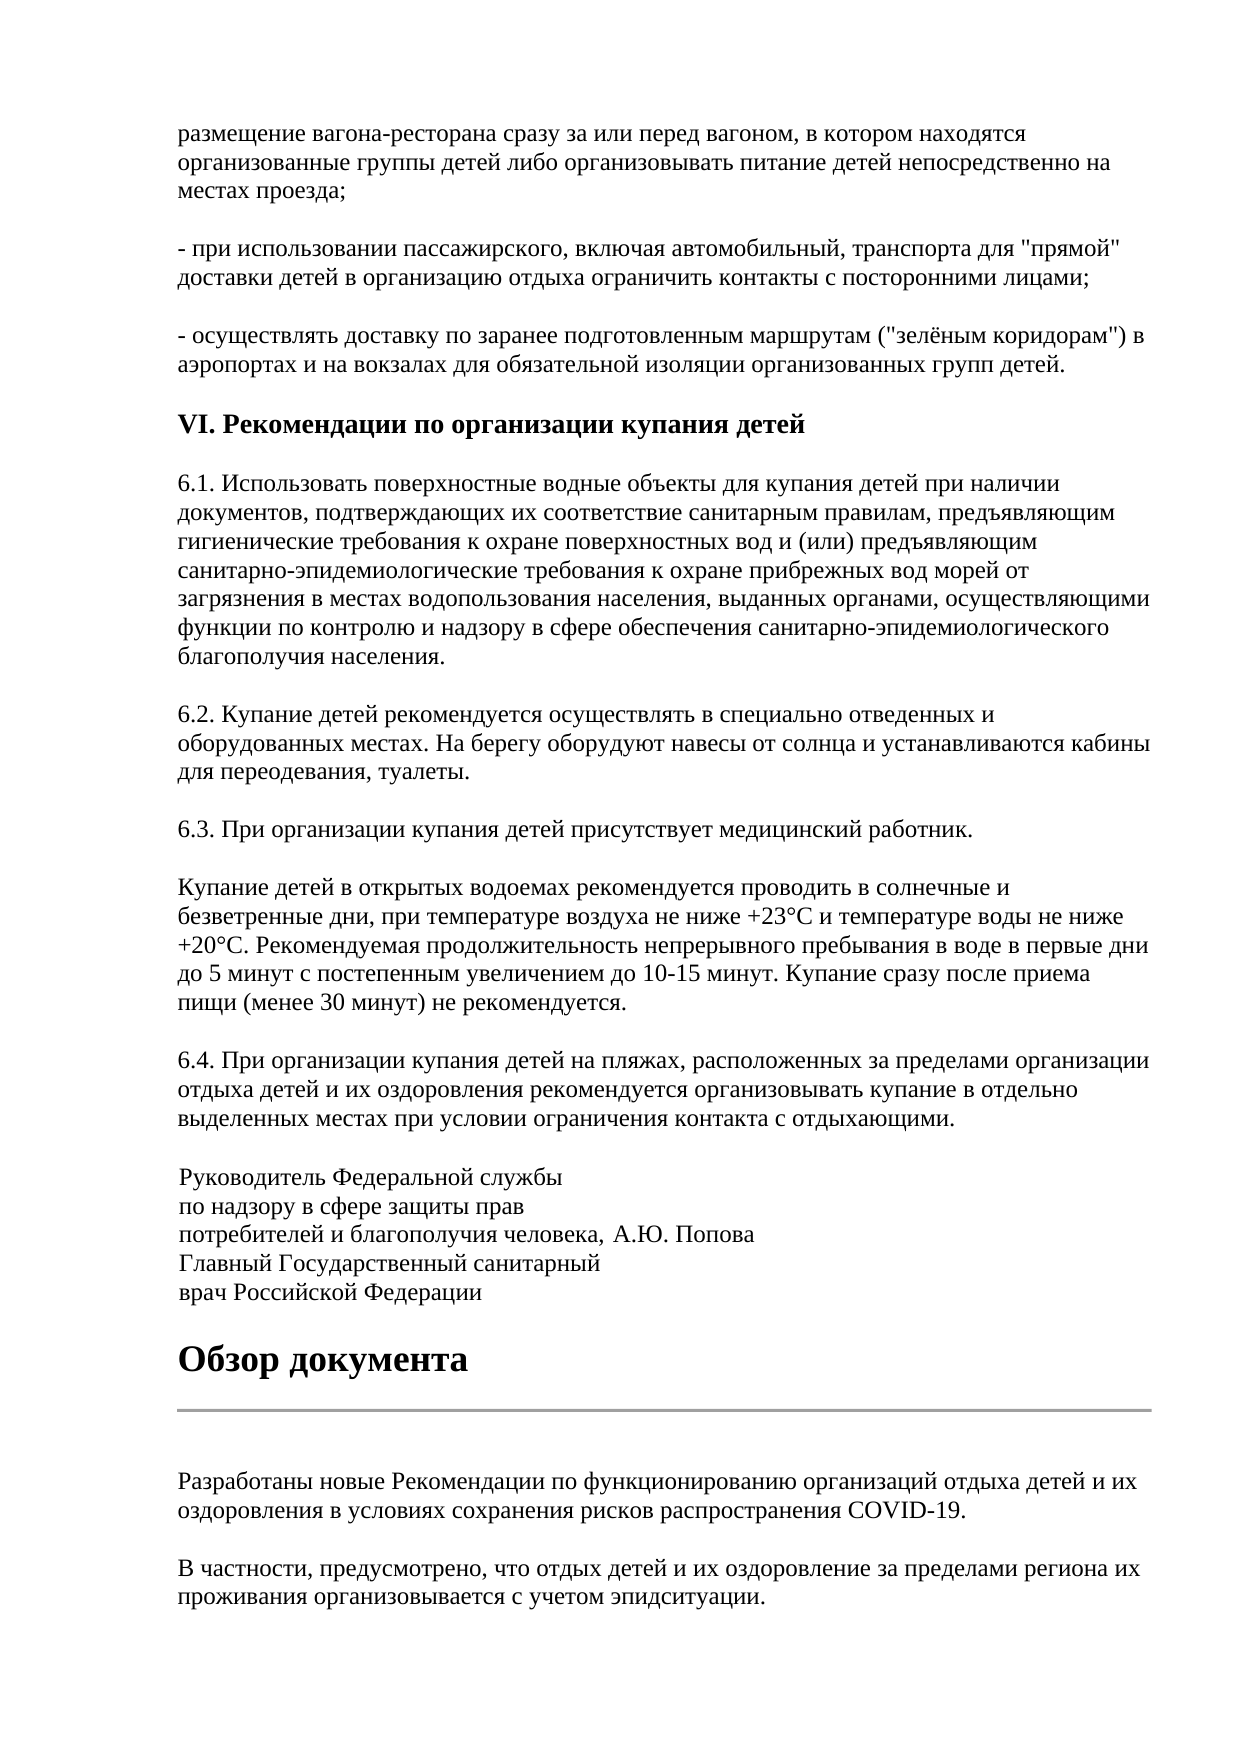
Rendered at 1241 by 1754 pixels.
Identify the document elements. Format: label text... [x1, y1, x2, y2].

text - при использовании пассажирского, включая автомобильный, транспорта для "прямой" доставки детей в организацию отдыха ограничить контакты с посторонними лицами; [177, 233, 1152, 291]
text 6.3. При организации купания детей присутствует медицинский работник. [177, 814, 1152, 843]
text В частности, предусмотрено, что отдых детей и их оздоровление за пределами региона их проживания организовывается с учетом эпидситуации. [177, 1553, 1152, 1610]
text 6.1. Использовать поверхностные водные объекты для купания детей при наличии документов, подтверждающих их соответствие санитарным правилам, предъявляющим гигиенические требования к охране поверхностных вод и (или) предъявляющим санитарно-эпидемиологические требования к охране прибрежных вод морей от загрязнения в местах водопользования населения, выданных органами, осуществляющими функции по контролю и надзору в сфере обеспечения санитарно-эпидемиологического благополучия населения. [177, 468, 1152, 670]
text - осуществлять доставку по заранее подготовленным маршрутам ("зелёным коридорам") в аэропортах и на вокзалах для обязательной изоляции организованных групп детей. [177, 320, 1152, 378]
text 6.2. Купание детей рекомендуется осуществлять в специально отведенных и оборудованных местах. На берегу оборудуют навесы от солнца и устанавливаются кабины для переодевания, туалеты. [177, 699, 1152, 785]
text 6.4. При организации купания детей на пляжах, расположенных за пределами организации отдыха детей и их оздоровления рекомендуется организовывать купание в отдельно выделенных местах при условии ограничения контакта с отдыхающими. [177, 1045, 1152, 1131]
table_header Руководитель Федеральной службы по надзору в сфере защиты прав потребителей и благополучия человека, Главный Государственный санитарный врач Российской Федерации [177, 1161, 611, 1307]
table_header А.Ю. Попова [611, 1161, 1045, 1307]
text Обзор документа [177, 1337, 1152, 1380]
text Разработаны новые Рекомендации по функционированию организаций отдыха детей и их оздоровления в условиях сохранения рисков распространения COVID-19. [177, 1466, 1152, 1523]
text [177, 118, 1152, 204]
text Купание детей в открытых водоемах рекомендуется проводить в солнечные и безветренные дни, при температуре воздуха не ниже +23°С и температуре воды не ниже +20°С. Рекомендуемая продолжительность непрерывного пребывания в воде в первые дни до 5 минут с постепенным увеличением до 10-15 минут. Купание сразу после приема пищи (менее 30 минут) не рекомендуется. [177, 872, 1152, 1016]
text VI. Рекомендации по организации купания детей [177, 407, 1152, 439]
